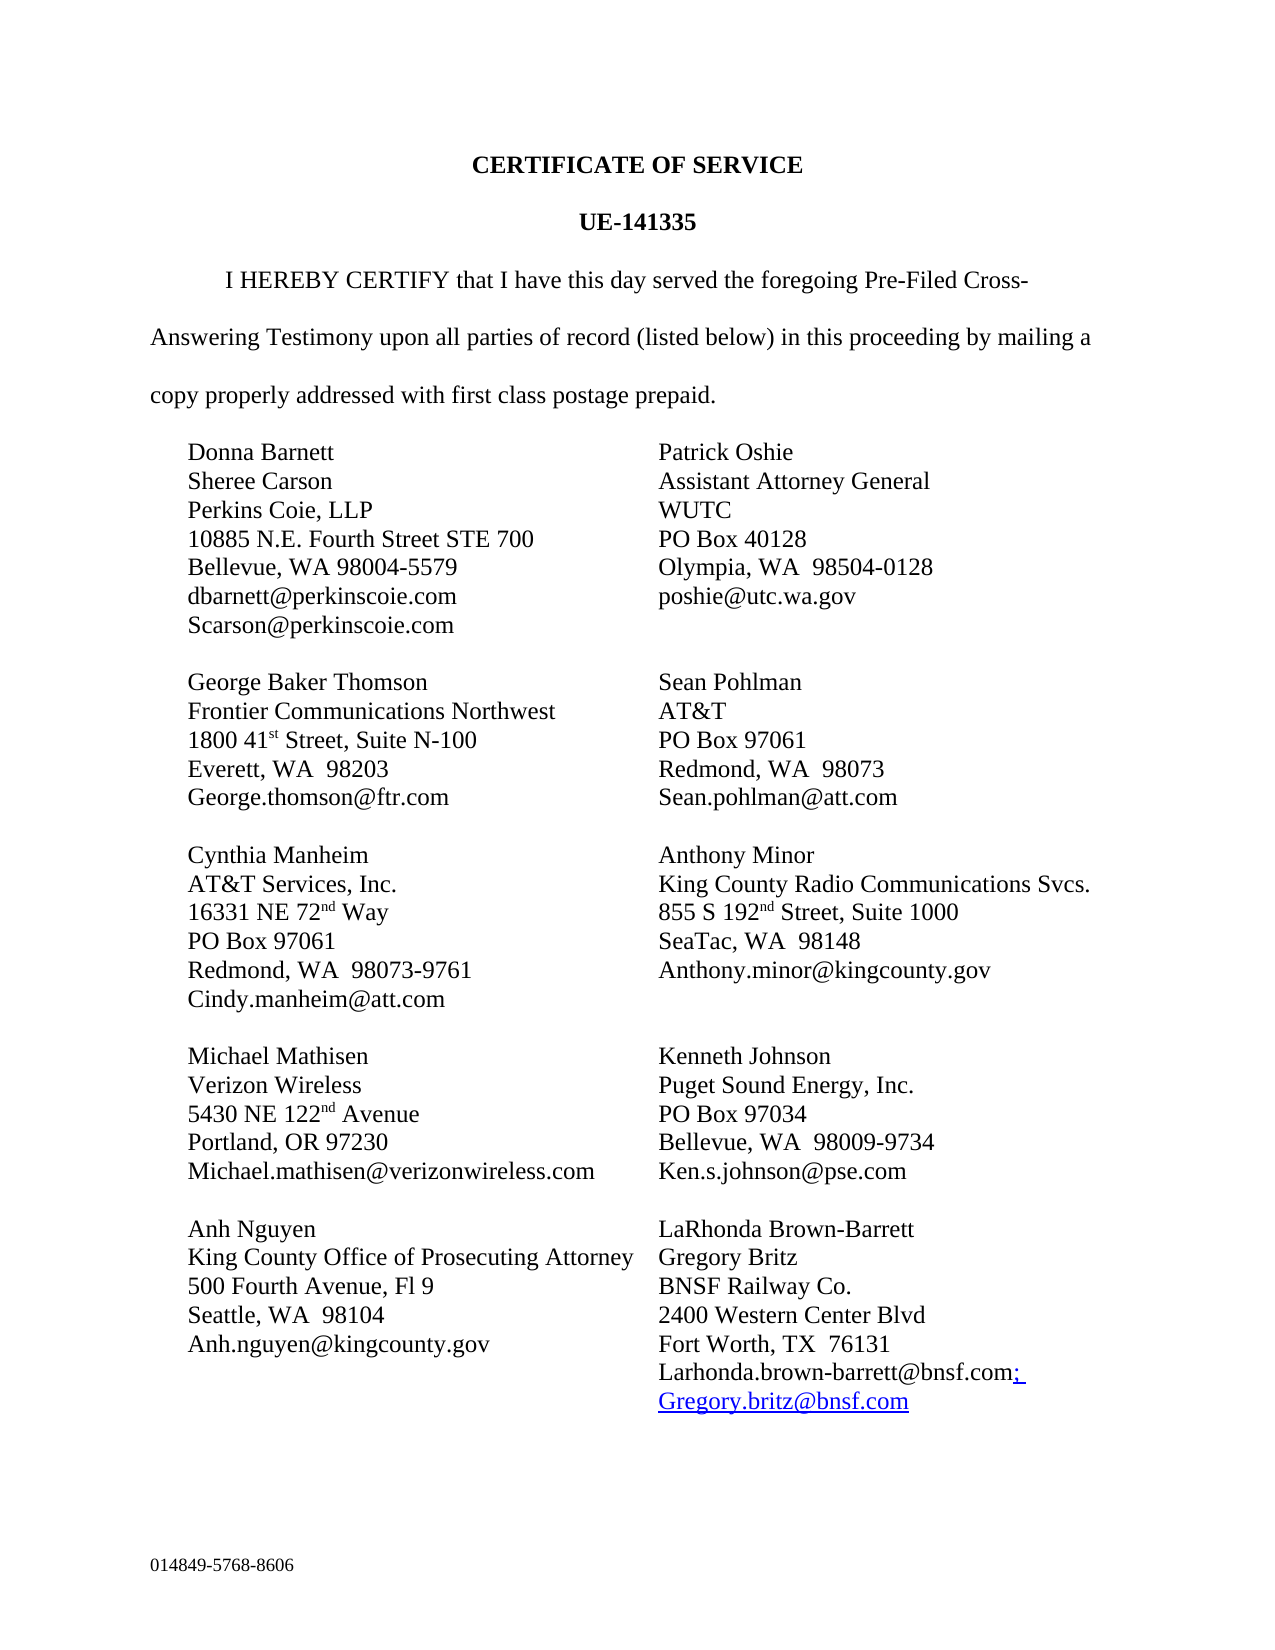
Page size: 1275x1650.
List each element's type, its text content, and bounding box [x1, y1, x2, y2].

table_cell Anh Nguyen King County Office of Prosecuting Attorney 500 Fourth Avenue, Fl 9 Seattle, WA 98104 Anh.nguyen@kingcounty.gov [103, 1214, 647, 1472]
text CERTIFICATE OF SERVICE [150, 150, 1125, 179]
table_cell Michael Mathisen Verizon Wireless 5430 NE 122nd Avenue Portland, OR 97230 Michael.mathisen@verizonwireless.com [103, 1041, 647, 1214]
table_header Donna Barnett Sheree Carson Perkins Coie, LLP 10885 N.E. Fourth Street STE 700 Bellevue, WA 98004-5579 dbarnett@perkinscoie.com Scarson@perkinscoie.com [103, 438, 647, 667]
table_header Patrick Oshie Assistant Attorney General WUTC PO Box 40128 Olympia, WA 98504-0128 poshie@utc.wa.gov [647, 438, 1153, 667]
text I HEREBY CERTIFY that I have this day served the foregoing Pre-Filed Cross-Answering Testimony upon all parties of record (listed below) in this proceeding by mailing a copy properly addressed with first class postage prepaid. [150, 265, 1125, 409]
table_cell Cynthia Manheim AT&T Services, Inc. 16331 NE 72nd Way PO Box 97061 Redmond, WA 98073-9761 Cindy.manheim@att.com [103, 840, 647, 1041]
table_cell LaRhonda Brown-Barrett Gregory Britz BNSF Railway Co. 2400 Western Center Blvd Fort Worth, TX 76131 Larhonda.brown-barrett@bnsf.com; Gregory.britz@bnsf.com [647, 1214, 1153, 1472]
text UE-141335 [150, 207, 1125, 236]
table_cell Sean Pohlman AT&T PO Box 97061 Redmond, WA 98073 Sean.pohlman@att.com [647, 668, 1153, 840]
table_cell George Baker Thomson Frontier Communications Northwest 1800 41st Street, Suite N-100 Everett, WA 98203 George.thomson@ftr.com [103, 668, 647, 840]
table_cell Kenneth Johnson Puget Sound Energy, Inc. PO Box 97034 Bellevue, WA 98009-9734 Ken.s.johnson@pse.com [647, 1041, 1153, 1214]
table_cell Anthony Minor King County Radio Communications Svcs. 855 S 192nd Street, Suite 1000 SeaTac, WA 98148 Anthony.minor@kingcounty.gov [647, 840, 1153, 1041]
